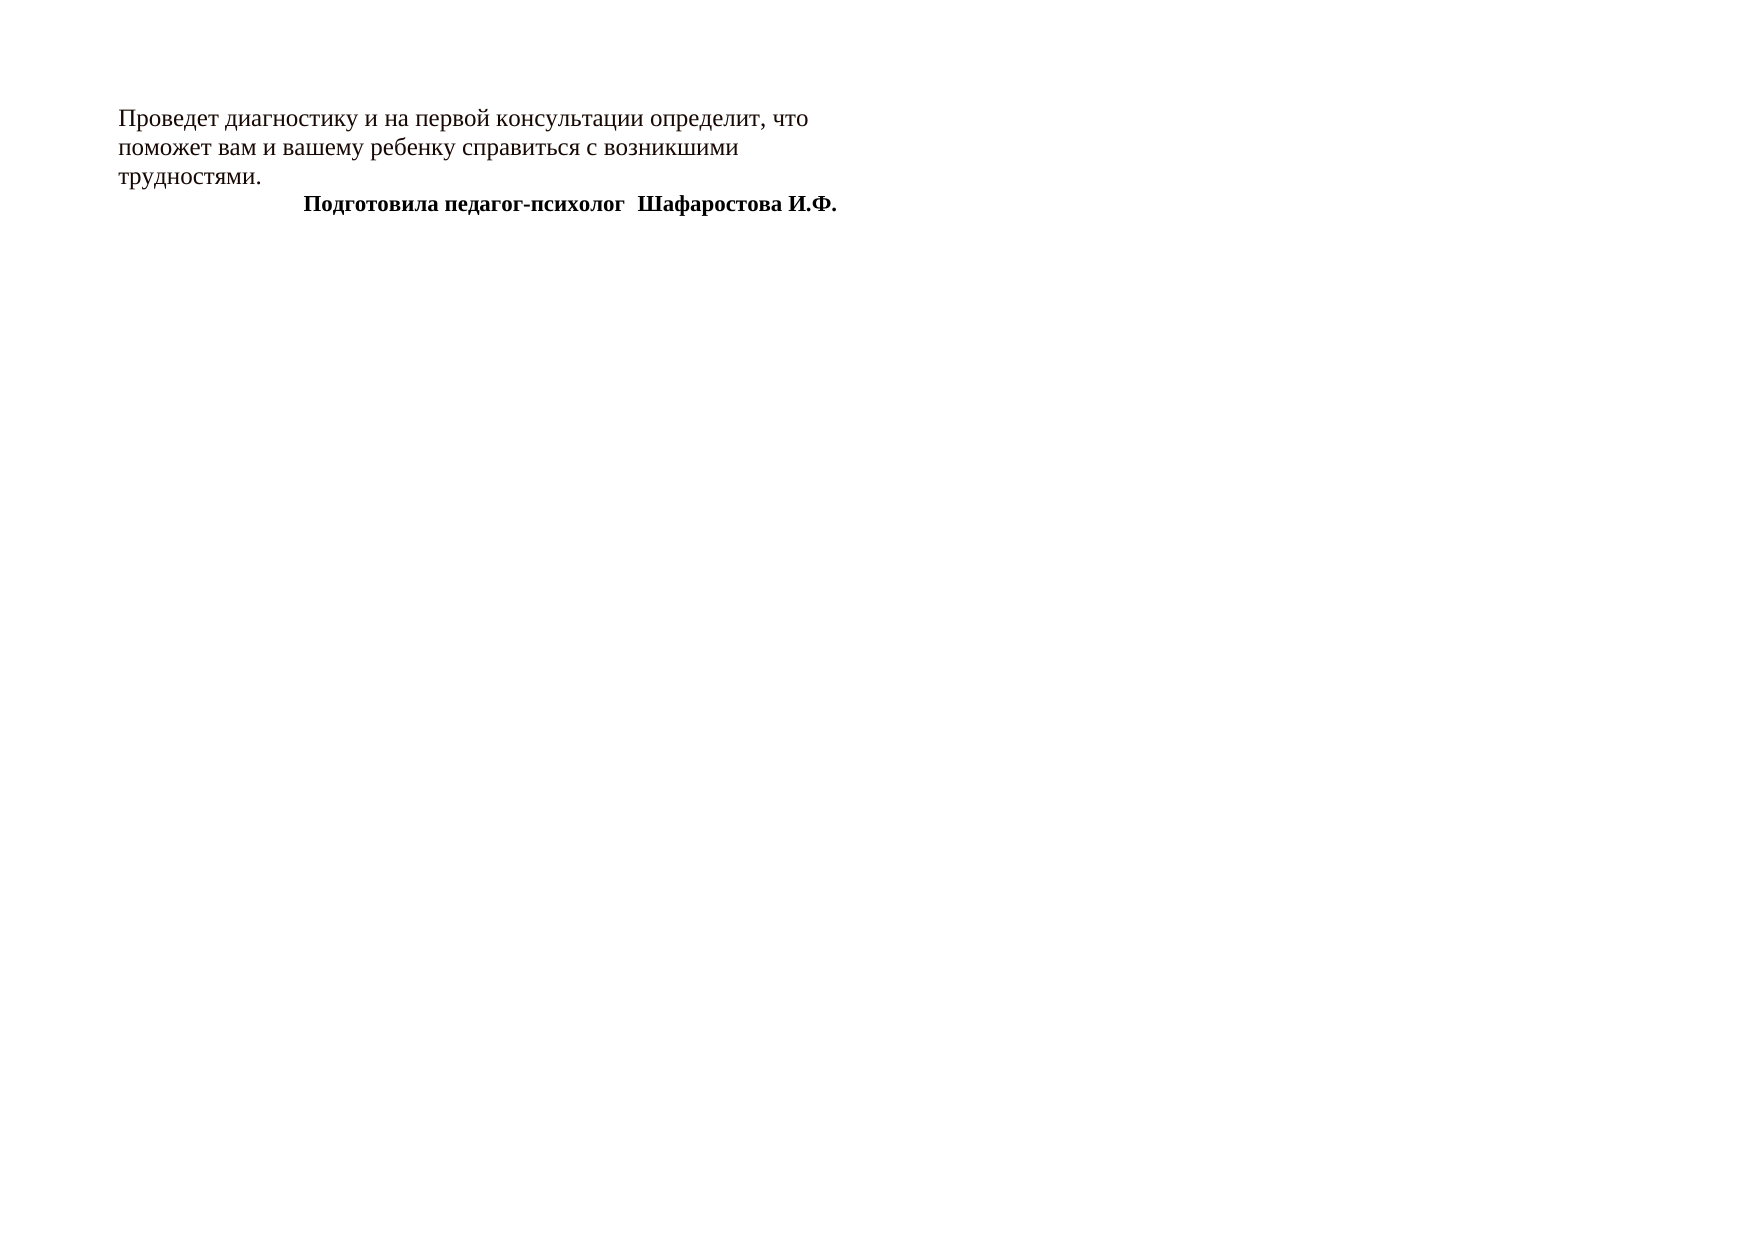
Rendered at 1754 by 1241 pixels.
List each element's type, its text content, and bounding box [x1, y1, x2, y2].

text Проведет диагностику и на первой консультации определит, что поможет вам и вашему ребенку справиться с возникшими трудностями. [118, 103, 840, 190]
text Подготовила педагог-психолог Шафаростова И.Ф. [103, 190, 840, 216]
